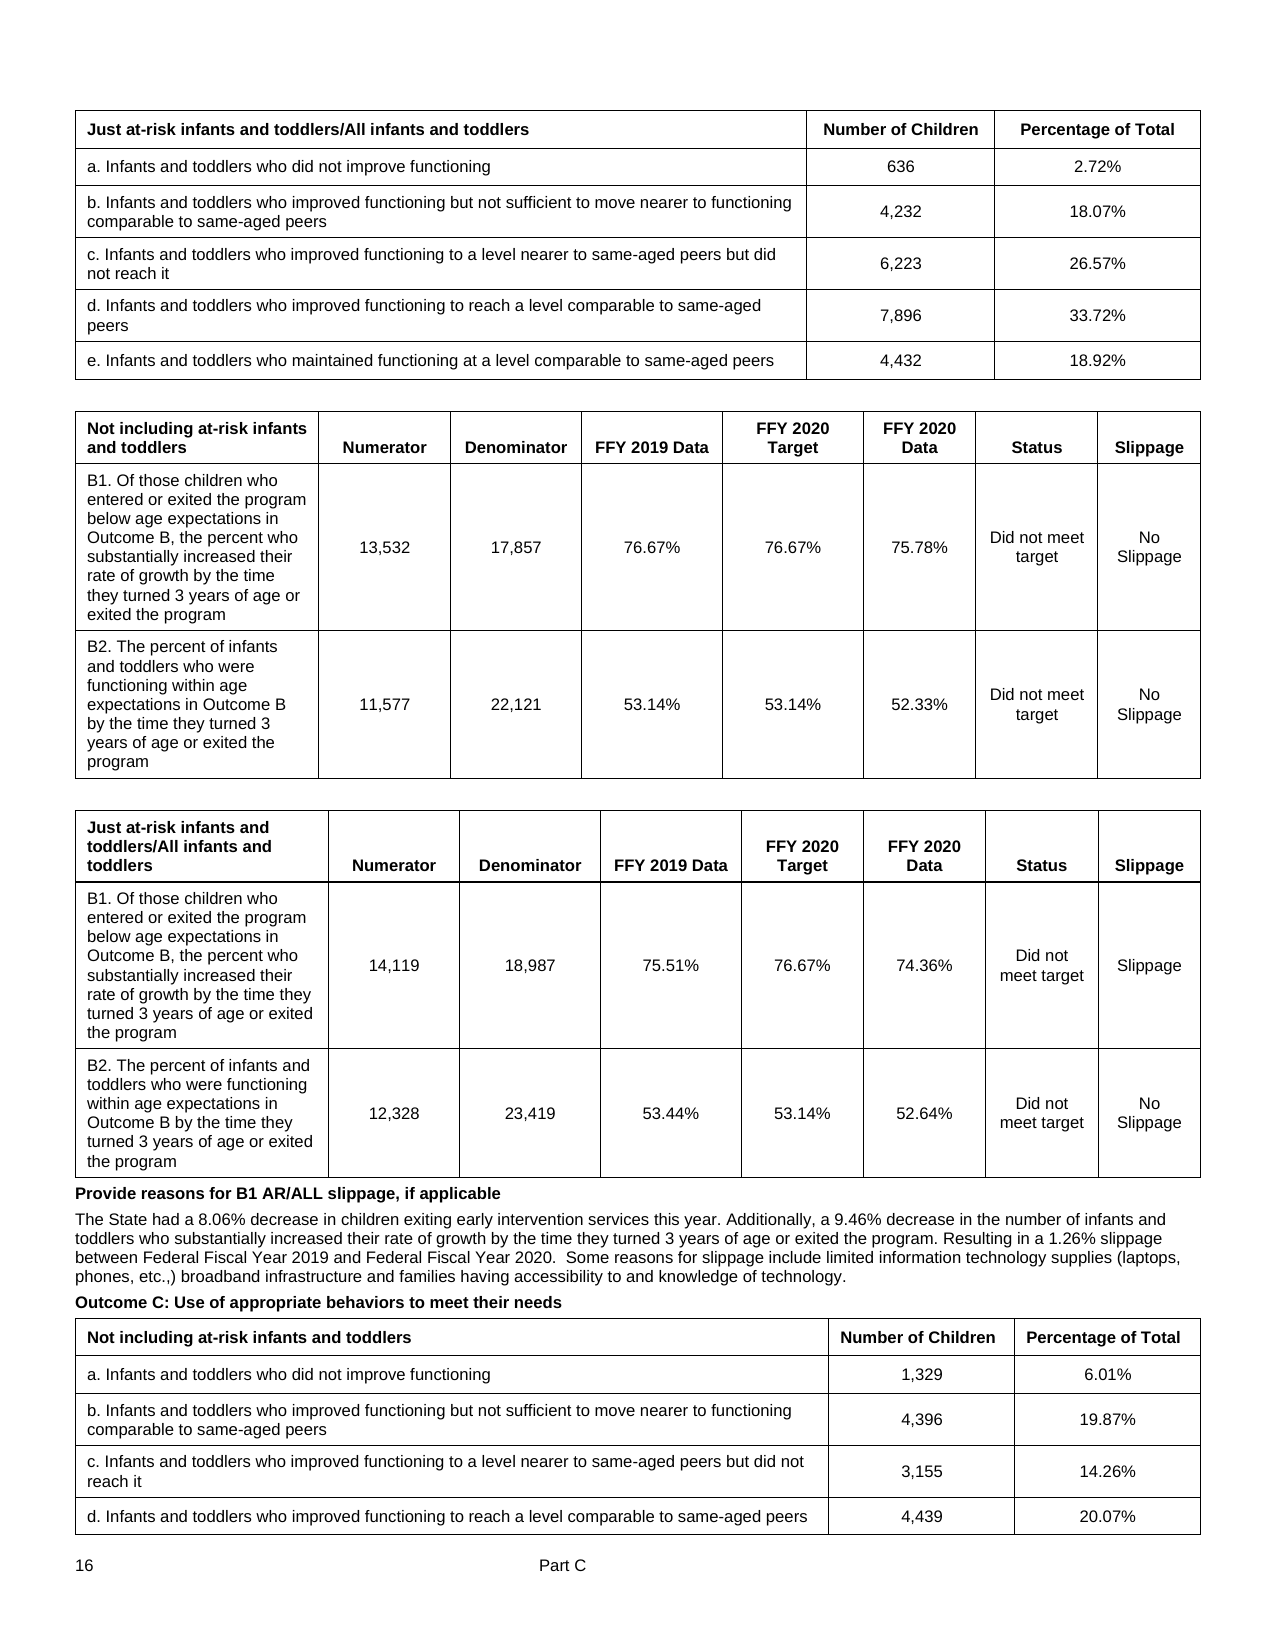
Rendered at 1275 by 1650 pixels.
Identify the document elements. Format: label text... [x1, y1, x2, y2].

table_header FFY 2020 Data [864, 811, 985, 881]
table_cell Did not meet target [986, 883, 1098, 1048]
table_cell No Slippage [1098, 464, 1200, 630]
table_header FFY 2020 Data [864, 412, 975, 463]
table_cell 1,329 [829, 1356, 1014, 1393]
text The State had a 8.06% decrease in children exiting early intervention services this year. Additionally, a 9.46% decrease in the number of infants and toddlers who substantially increased their rate of growth by the time they turned 3 years of age or exited the program. Resulting in a 1.26% slippage between Federal Fiscal Year 2019 and Federal Fiscal Year 2020. Some reasons for slippage include limited information technology supplies (laptops, phones, etc.,) broadband infrastructure and families having accessibility to and knowledge of technology. [75, 1209, 1200, 1286]
table_header FFY 2020 Target [742, 811, 863, 881]
table_cell 12,328 [329, 1049, 459, 1177]
table_cell d. Infants and toddlers who improved functioning to reach a level comparable to same-aged peers [76, 1498, 828, 1534]
table_header Denominator [460, 811, 600, 881]
table_header Denominator [451, 412, 581, 463]
table_cell 53.14% [742, 1049, 863, 1177]
table_cell 26.57% [995, 238, 1200, 289]
table_cell 23,419 [460, 1049, 600, 1177]
table_header Status [976, 412, 1097, 463]
table_cell Did not meet target [976, 464, 1097, 630]
table_cell No Slippage [1099, 1049, 1200, 1177]
table_cell 636 [807, 149, 994, 185]
table_cell 19.87% [1015, 1394, 1200, 1445]
table_header Just at-risk infants and toddlers/All infants and toddlers [76, 811, 328, 881]
table_cell 4,396 [829, 1394, 1014, 1445]
table_cell 20.07% [1015, 1498, 1200, 1534]
table_cell B2. The percent of infants and toddlers who were functioning within age expectations in Outcome B by the time they turned 3 years of age or exited the program [76, 631, 318, 778]
table_cell 4,232 [807, 186, 994, 237]
table_header Percentage of Total [995, 111, 1200, 148]
table_cell B2. The percent of infants and toddlers who were functioning within age expectations in Outcome B by the time they turned 3 years of age or exited the program [76, 1049, 328, 1177]
table_header Not including at-risk infants and toddlers [76, 412, 318, 463]
table_cell 76.67% [742, 883, 863, 1048]
table_cell 75.51% [601, 883, 741, 1048]
table_header Just at-risk infants and toddlers/All infants and toddlers [76, 111, 806, 148]
table_cell 17,857 [451, 464, 581, 630]
table_cell 2.72% [995, 149, 1200, 185]
table_cell a. Infants and toddlers who did not improve functioning [76, 1356, 828, 1393]
table_cell 3,155 [829, 1446, 1014, 1497]
table_cell 4,439 [829, 1498, 1014, 1534]
table_cell b. Infants and toddlers who improved functioning but not sufficient to move nearer to functioning comparable to same-aged peers [76, 186, 806, 237]
table_header Slippage [1098, 412, 1200, 463]
table_header Not including at-risk infants and toddlers [76, 1319, 828, 1355]
table_cell Slippage [1099, 883, 1200, 1048]
table_header Number of Children [807, 111, 994, 148]
table_header Percentage of Total [1015, 1319, 1200, 1355]
table_cell 53.14% [723, 631, 863, 778]
table_cell e. Infants and toddlers who maintained functioning at a level comparable to same-aged peers [76, 342, 806, 378]
table_header FFY 2019 Data [601, 811, 741, 881]
table_cell No Slippage [1098, 631, 1200, 778]
table_cell 4,432 [807, 342, 994, 378]
table_cell 74.36% [864, 883, 985, 1048]
table_cell 53.44% [601, 1049, 741, 1177]
table_cell 18,987 [460, 883, 600, 1048]
table_cell 6,223 [807, 238, 994, 289]
table_cell 18.92% [995, 342, 1200, 378]
table_cell 13,532 [319, 464, 450, 630]
table_cell 7,896 [807, 290, 994, 341]
table_header Status [986, 811, 1098, 881]
table_cell B1. Of those children who entered or exited the program below age expectations in Outcome B, the percent who substantially increased their rate of growth by the time they turned 3 years of age or exited the program [76, 464, 318, 630]
table_header FFY 2020 Target [723, 412, 863, 463]
table_header Numerator [319, 412, 450, 463]
table_cell 75.78% [864, 464, 975, 630]
table_cell 6.01% [1015, 1356, 1200, 1393]
table_cell 52.64% [864, 1049, 985, 1177]
table_header FFY 2019 Data [582, 412, 722, 463]
table_cell Did not meet target [986, 1049, 1098, 1177]
table_cell c. Infants and toddlers who improved functioning to a level nearer to same-aged peers but did not reach it [76, 238, 806, 289]
table_cell c. Infants and toddlers who improved functioning to a level nearer to same-aged peers but did not reach it [76, 1446, 828, 1497]
table_cell 76.67% [582, 464, 722, 630]
table_cell 33.72% [995, 290, 1200, 341]
table_cell 14.26% [1015, 1446, 1200, 1497]
text Outcome C: Use of appropriate behaviors to meet their needs [75, 1292, 1200, 1312]
table_header Number of Children [829, 1319, 1014, 1355]
table_cell B1. Of those children who entered or exited the program below age expectations in Outcome B, the percent who substantially increased their rate of growth by the time they turned 3 years of age or exited the program [76, 883, 328, 1048]
table_cell 52.33% [864, 631, 975, 778]
table_cell 22,121 [451, 631, 581, 778]
table_cell a. Infants and toddlers who did not improve functioning [76, 149, 806, 185]
table_cell b. Infants and toddlers who improved functioning but not sufficient to move nearer to functioning comparable to same-aged peers [76, 1394, 828, 1445]
table_cell 18.07% [995, 186, 1200, 237]
table_cell Did not meet target [976, 631, 1097, 778]
table_header Slippage [1099, 811, 1200, 881]
table_cell 14,119 [329, 883, 459, 1048]
table_cell 53.14% [582, 631, 722, 778]
table_cell 11,577 [319, 631, 450, 778]
table_cell 76.67% [723, 464, 863, 630]
text Provide reasons for B1 AR/ALL slippage, if applicable [75, 1184, 1200, 1203]
table_header Numerator [329, 811, 459, 881]
table_cell d. Infants and toddlers who improved functioning to reach a level comparable to same-aged peers [76, 290, 806, 341]
